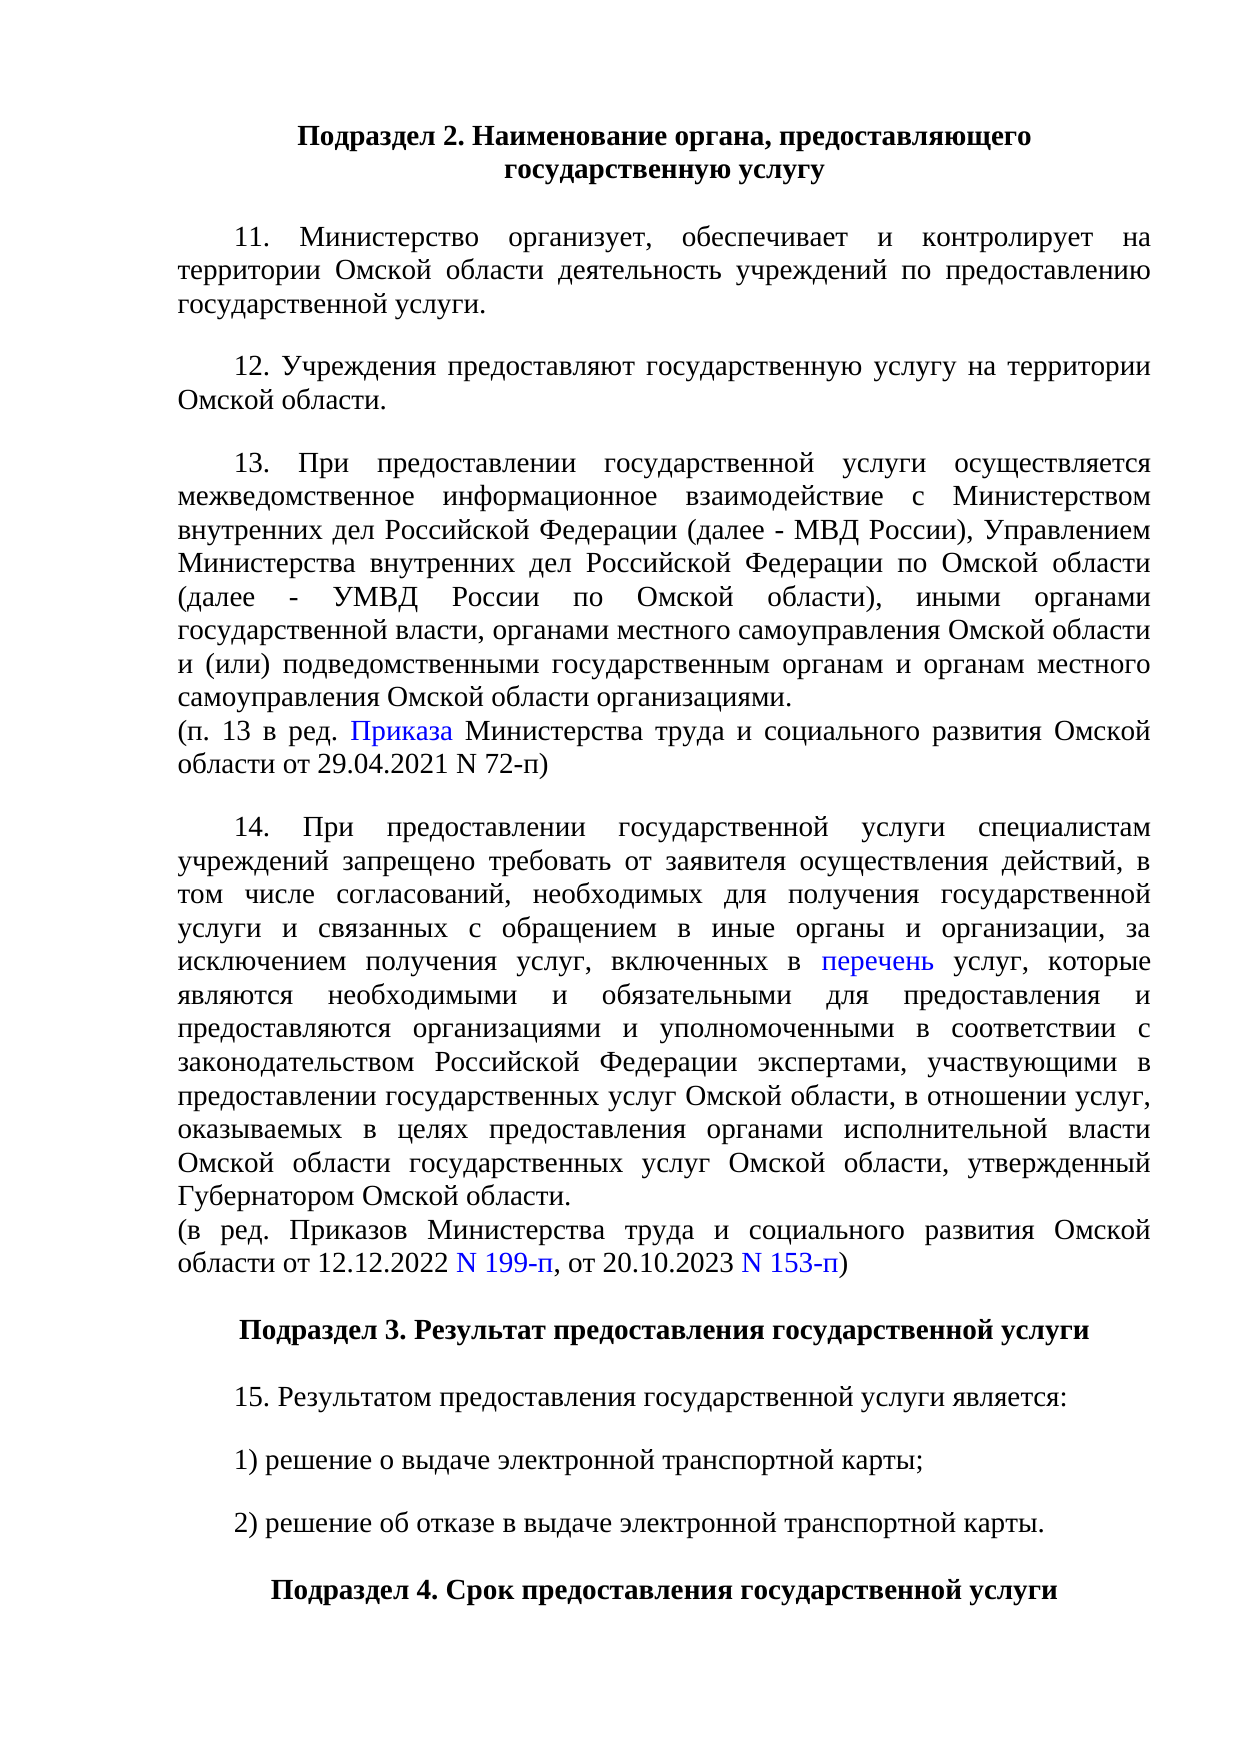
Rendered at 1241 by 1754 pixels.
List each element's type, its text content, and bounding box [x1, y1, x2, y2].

text 15. Результатом предоставления государственной услуги является: [177, 1379, 1152, 1413]
text 13. При предоставлении государственной услуги осуществляется межведомственное информационное взаимодействие с Министерством внутренних дел Российской Федерации (далее - МВД России), Управлением Министерства внутренних дел Российской Федерации по Омской области (далее - УМВД России по Омской области), иными органами государственной власти, органами местного самоуправления Омской области и (или) подведомственными государственным органам и органам местного самоуправления Омской области организациями. [177, 445, 1152, 713]
text 1) решение о выдаче электронной транспортной карты; [177, 1442, 1152, 1476]
title Подраздел 3. Результат предоставления государственной услуги [177, 1312, 1152, 1346]
text (п. 13 в ред. Приказа Министерства труда и социального развития Омской области от 29.04.2021 N 72-п) [177, 713, 1152, 780]
text (в ред. Приказов Министерства труда и социального развития Омской области от 12.12.2022 N 199-п, от 20.10.2023 N 153-п) [177, 1212, 1152, 1279]
text 12. Учреждения предоставляют государственную услугу на территории Омской области. [177, 348, 1152, 416]
text 2) решение об отказе в выдаче электронной транспортной карты. [177, 1505, 1152, 1538]
text 11. Министерство организует, обеспечивает и контролирует на территории Омской области деятельность учреждений по предоставлению государственной услуги. [177, 219, 1152, 319]
title государственную услугу [177, 152, 1152, 185]
title Подраздел 4. Срок предоставления государственной услуги [177, 1572, 1152, 1606]
text 14. При предоставлении государственной услуги специалистам учреждений запрещено требовать от заявителя осуществления действий, в том числе согласований, необходимых для получения государственной услуги и связанных с обращением в иные органы и организации, за исключением получения услуг, включенных в перечень услуг, которые являются необходимыми и обязательными для предоставления и предоставляются организациями и уполномоченными в соответствии с законодательством Российской Федерации экспертами, участвующими в предоставлении государственных услуг Омской области, в отношении услуг, оказываемых в целях предоставления органами исполнительной власти Омской области государственных услуг Омской области, утвержденный Губернатором Омской области. [177, 809, 1152, 1212]
title Подраздел 2. Наименование органа, предоставляющего [177, 118, 1152, 152]
